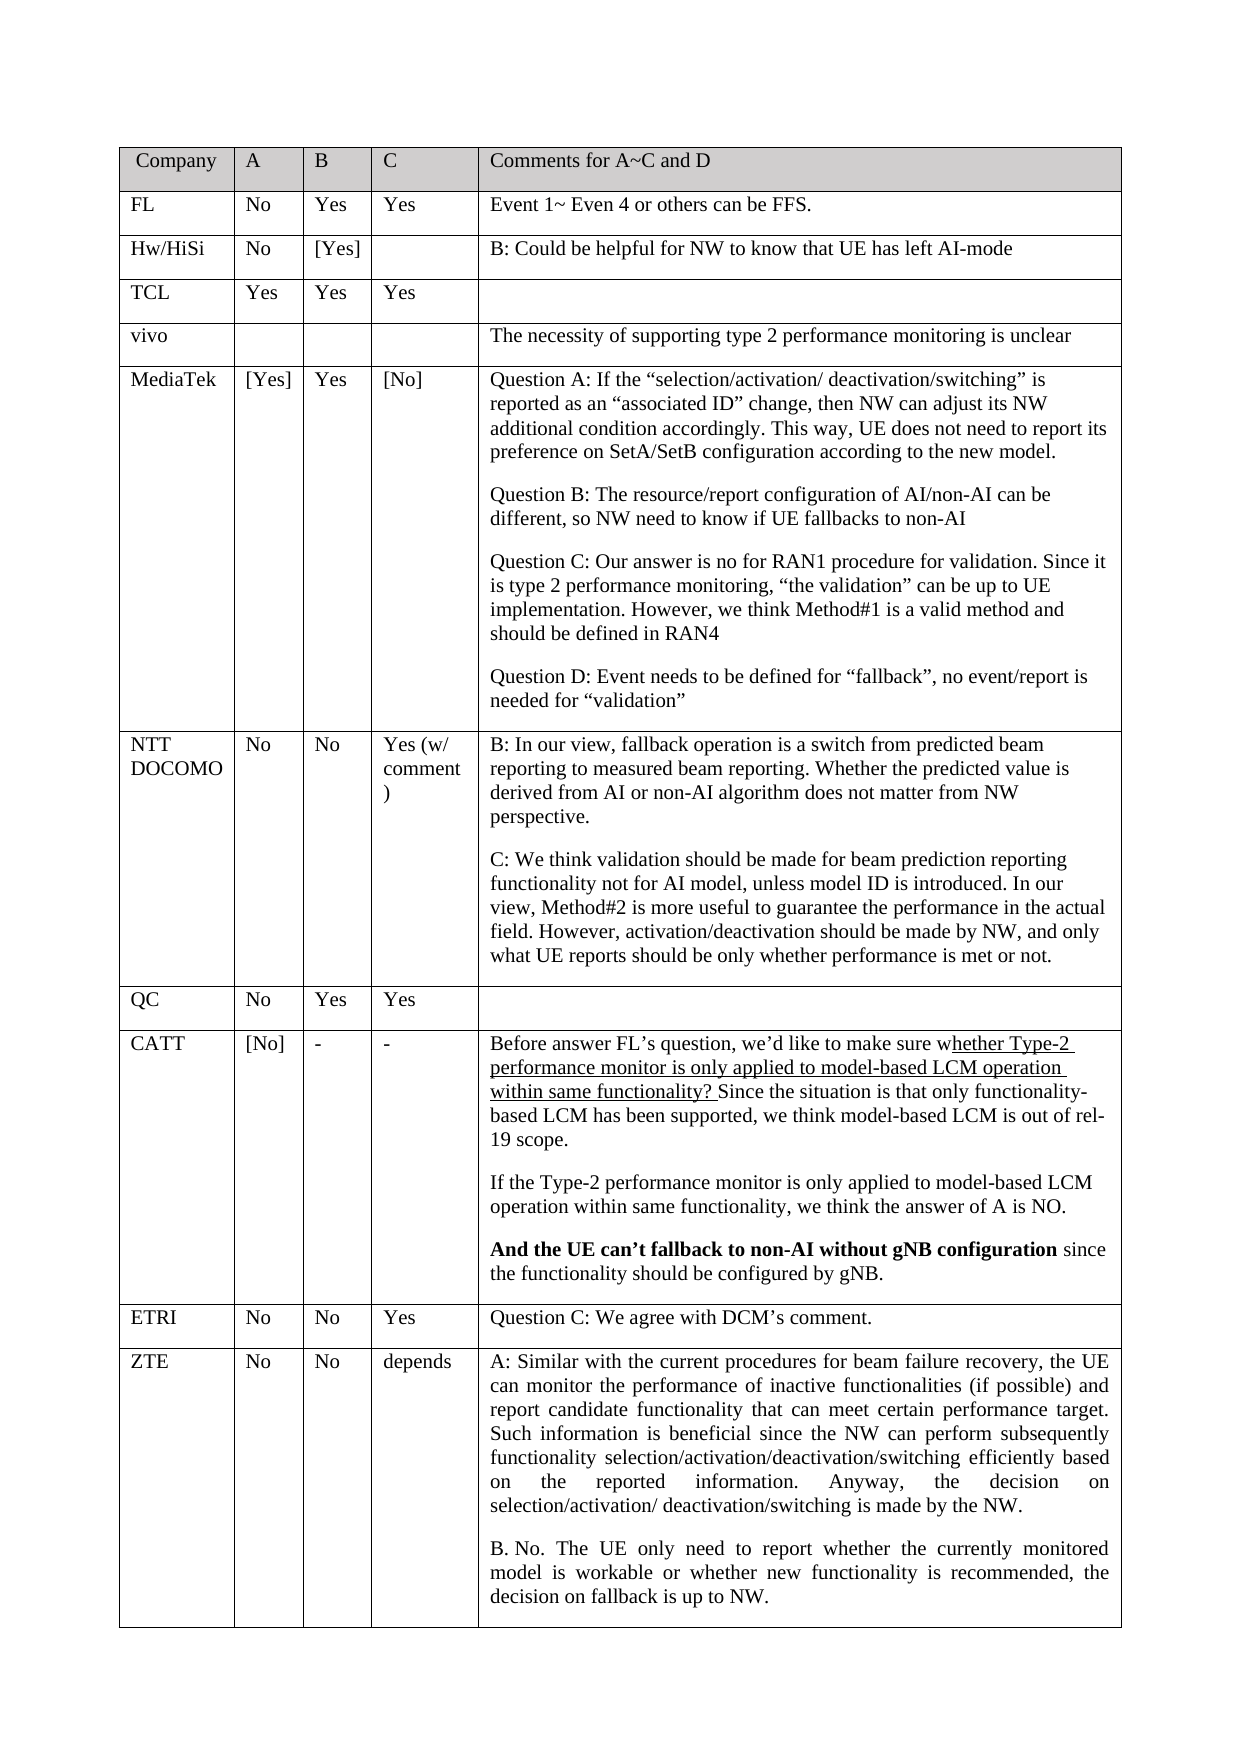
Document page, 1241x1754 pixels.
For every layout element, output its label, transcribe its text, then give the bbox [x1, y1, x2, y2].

table_header Company [120, 148, 234, 191]
table_cell Question A: If the “selection/activation/ deactivation/switching” is reported as an “associated ID” change, then NW can adjust its NW additional condition accordingly. This way, UE does not need to report its preference on SetA/SetB configuration according to the new model. Question B: The resource/report configuration of AI/non-AI can be different, so NW need to know if UE fallbacks to non-AI Question C: Our answer is no for RAN1 procedure for validation. Since it is type 2 performance monitoring, “the validation” can be up to UE implementation. However, we think Method#1 is a valid method and should be defined in RAN4 Question D: Event needs to be defined for “fallback”, no event/report is needed for “validation” [479, 367, 1121, 731]
table_cell Yes (w/ comment) [372, 732, 478, 986]
table_cell [No] [235, 1031, 303, 1304]
table_cell Question C: We agree with DCM’s comment. [479, 1305, 1121, 1348]
table_cell [235, 324, 303, 366]
table_cell No [235, 987, 303, 1030]
table_cell No [235, 1305, 303, 1348]
table_cell vivo [120, 324, 234, 366]
table_cell Before answer FL’s question, we’d like to make sure whether Type-2 performance monitor is only applied to model-based LCM operation within same functionality? Since the situation is that only functionality-based LCM has been supported, we think model-based LCM is out of rel-19 scope. If the Type-2 performance monitor is only applied to model-based LCM operation within same functionality, we think the answer of A is NO. And the UE can’t fallback to non-AI without gNB configuration since the functionality should be configured by gNB. [479, 1031, 1121, 1304]
table_cell Yes [372, 280, 478, 322]
table_cell ZTE [120, 1349, 234, 1627]
table_cell Yes [372, 192, 478, 235]
table_cell No [235, 236, 303, 278]
table_cell [479, 987, 1121, 1030]
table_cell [479, 1349, 1121, 1627]
table_cell Yes [235, 280, 303, 322]
table_cell No [304, 1349, 371, 1627]
table_cell depends [372, 1349, 478, 1627]
table_cell [372, 324, 478, 366]
table_cell No [304, 732, 371, 986]
table_cell - [372, 1031, 478, 1304]
table_cell Yes [372, 1305, 478, 1348]
table_cell [479, 280, 1121, 322]
table_cell Yes [304, 192, 371, 235]
table_cell The necessity of supporting type 2 performance monitoring is unclear [479, 324, 1121, 366]
table_header C [372, 148, 478, 191]
table_cell Yes [304, 367, 371, 731]
table_cell Yes [304, 987, 371, 1030]
table_cell MediaTek [120, 367, 234, 731]
table_header B [304, 148, 371, 191]
table_cell [No] [372, 367, 478, 731]
table_cell B: In our view, fallback operation is a switch from predicted beam reporting to measured beam reporting. Whether the predicted value is derived from AI or non-AI algorithm does not matter from NW perspective. C: We think validation should be made for beam prediction reporting functionality not for AI model, unless model ID is introduced. In our view, Method#2 is more useful to guarantee the performance in the actual field. However, activation/deactivation should be made by NW, and only what UE reports should be only whether performance is met or not. [479, 732, 1121, 986]
table_cell Yes [304, 280, 371, 322]
table_cell B: Could be helpful for NW to know that UE has left AI-mode [479, 236, 1121, 278]
table_cell ETRI [120, 1305, 234, 1348]
table_cell [Yes] [235, 367, 303, 731]
table_cell - [304, 1031, 371, 1304]
table_cell [Yes] [304, 236, 371, 278]
table_cell Event 1~ Even 4 or others can be FFS. [479, 192, 1121, 235]
table_cell No [235, 1349, 303, 1627]
table_cell QC [120, 987, 234, 1030]
table_cell TCL [120, 280, 234, 322]
table_cell No [235, 732, 303, 986]
table_header Comments for A~C and D [479, 148, 1121, 191]
table_cell [372, 236, 478, 278]
table_cell [304, 324, 371, 366]
table_cell No [235, 192, 303, 235]
table_cell NTT DOCOMO [120, 732, 234, 986]
table_cell CATT [120, 1031, 234, 1304]
table_header A [235, 148, 303, 191]
table_cell No [304, 1305, 371, 1348]
table_cell FL [120, 192, 234, 235]
table_cell Hw/HiSi [120, 236, 234, 278]
table_cell Yes [372, 987, 478, 1030]
